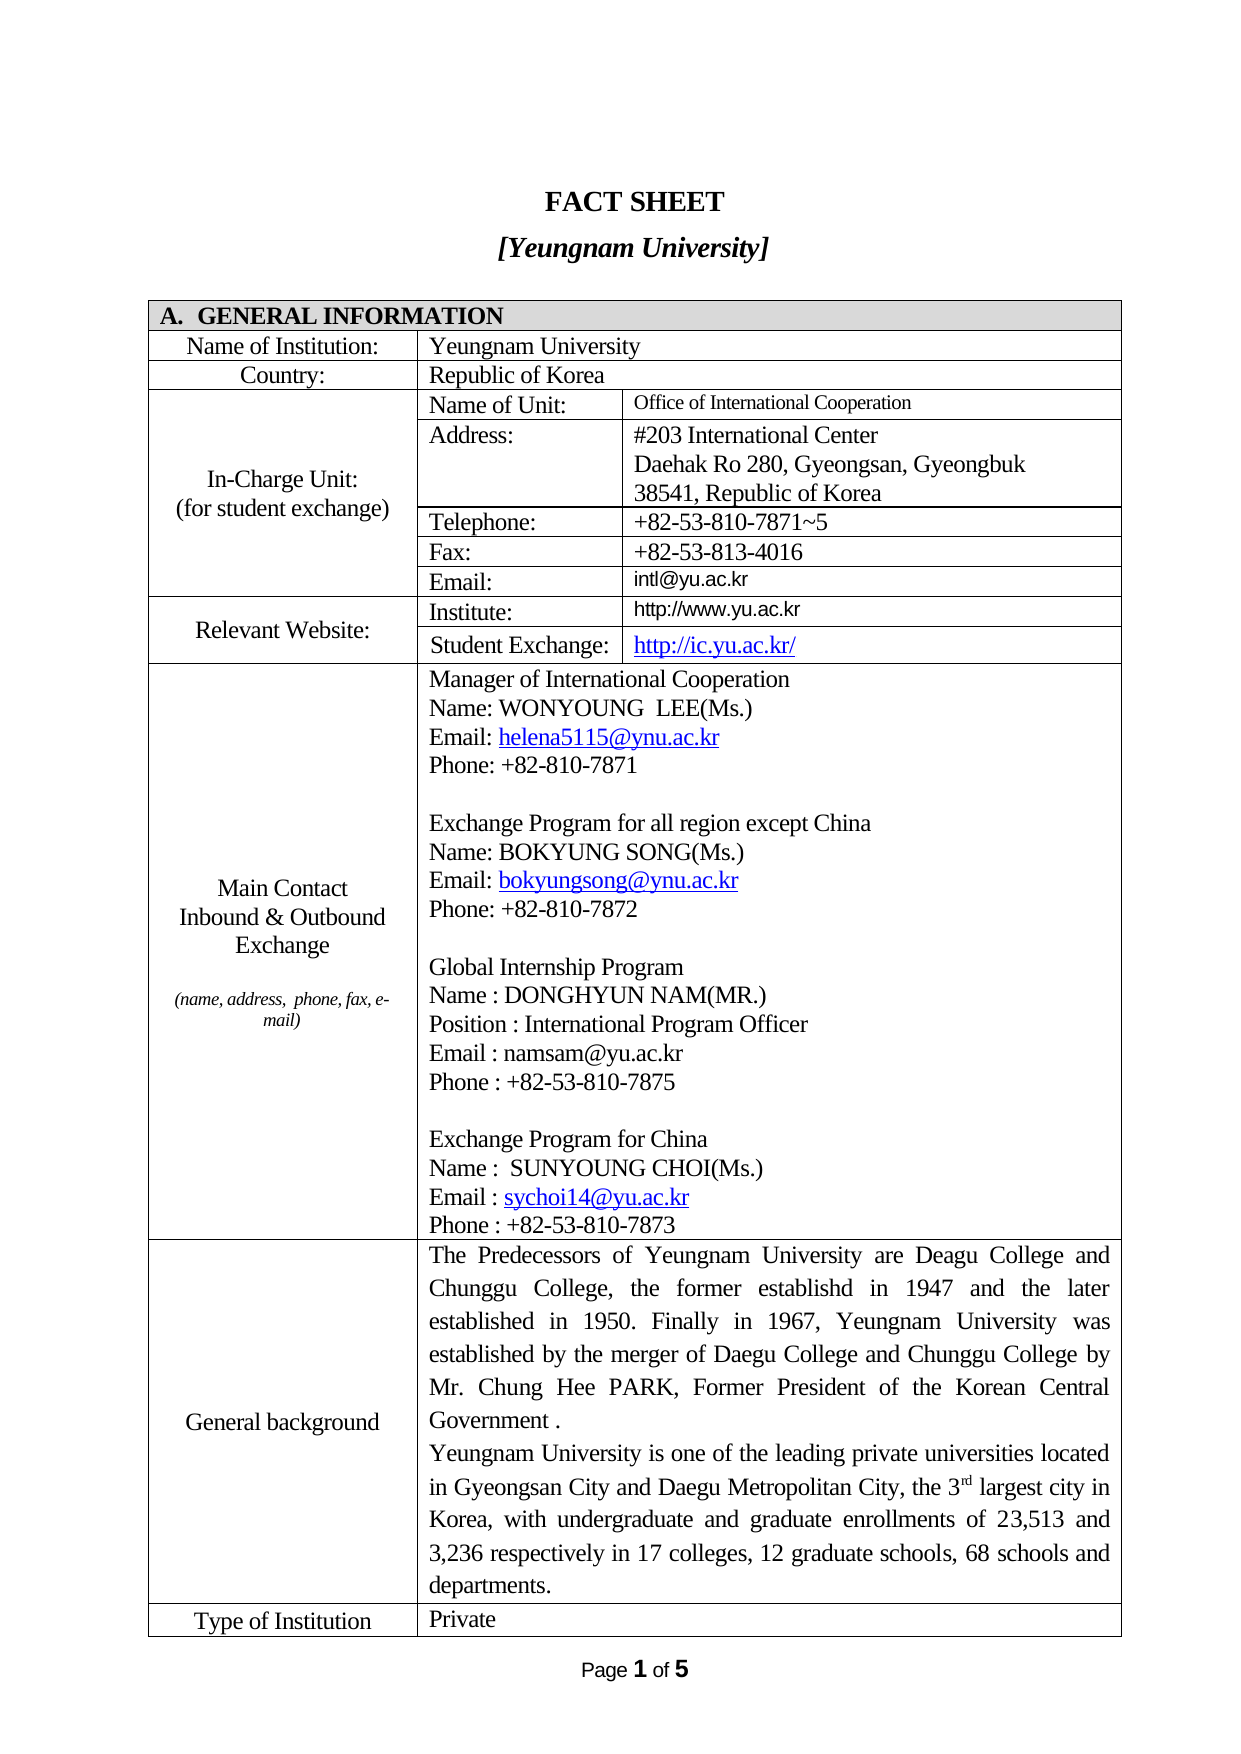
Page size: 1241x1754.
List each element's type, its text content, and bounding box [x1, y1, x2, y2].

table_cell Email: [418, 567, 622, 596]
table_cell Republic of Korea [418, 361, 1121, 389]
table_cell Yeungnam University [418, 331, 1121, 359]
table_cell Institute: [418, 597, 622, 626]
table_cell Relevant Website: [149, 597, 417, 663]
text [Yeungnam University] [148, 230, 1122, 263]
table_cell Type of Institution [149, 1604, 417, 1636]
table_cell Name of Institution: [149, 331, 417, 359]
table_cell +82-53-813-4016 [623, 537, 1121, 566]
table_cell intl@yu.ac.kr [623, 567, 1121, 596]
table_cell Name of Unit: [418, 390, 622, 419]
table_cell Telephone: [418, 508, 622, 536]
table_cell In-Charge Unit: (for student exchange) [149, 390, 417, 596]
table_cell General background [149, 1240, 417, 1603]
table_cell #203 International Center Daehak Ro 280, Gyeongsan, Gyeongbuk 38541, Republic of Korea [623, 420, 1121, 506]
table_cell Student Exchange: [418, 627, 622, 663]
table_cell Office of International Cooperation [623, 390, 1121, 419]
table_header GENERAL INFORMATION [149, 301, 1121, 330]
table_cell Private [418, 1604, 1121, 1636]
table_cell Country: [149, 361, 417, 389]
table_cell Fax: [418, 537, 622, 566]
table_cell http://ic.yu.ac.kr/ [623, 627, 1121, 663]
table_cell +82-53-810-7871~5 [623, 508, 1121, 536]
table_cell The Predecessors of Yeungnam University are Deagu College and Chunggu College, the former establishd in 1947 and the later established in 1950. Finally in 1967, Yeungnam University was established by the merger of Daegu College and Chunggu College by Mr. Chung Hee PARK, Former President of the Korean Central Government . Yeungnam University is one of the leading private universities located in Gyeongsan City and Daegu Metropolitan City, the 3rd largest city in Korea, with undergraduate and graduate enrollments of 23,513 and 3,236 respectively in 17 colleges, 12 graduate schools, 68 schools and departments. [418, 1240, 1121, 1603]
table_cell Main Contact Inbound & Outbound Exchange (name, address, phone, fax, e-mail) [149, 664, 417, 1239]
table_cell http://www.yu.ac.kr [623, 597, 1121, 626]
table_cell Address: [418, 420, 622, 506]
text FACT SHEET [148, 184, 1122, 217]
table_cell Manager of International Cooperation Name: WONYOUNG LEE(Ms.) Email: helena5115@ynu.ac.kr Phone: +82-810-7871 Exchange Program for all region except China Name: BOKYUNG SONG(Ms.) Email: bokyungsong@ynu.ac.kr Phone: +82-810-7872 Global Internship Program Name : DONGHYUN NAM(MR.) Position : International Program Officer Email : namsam@yu.ac.kr Phone : +82-53-810-7875 Exchange Program for China Name : SUNYOUNG CHOI(Ms.) Email : sychoi14@yu.ac.kr Phone : +82-53-810-7873 [418, 664, 1121, 1239]
